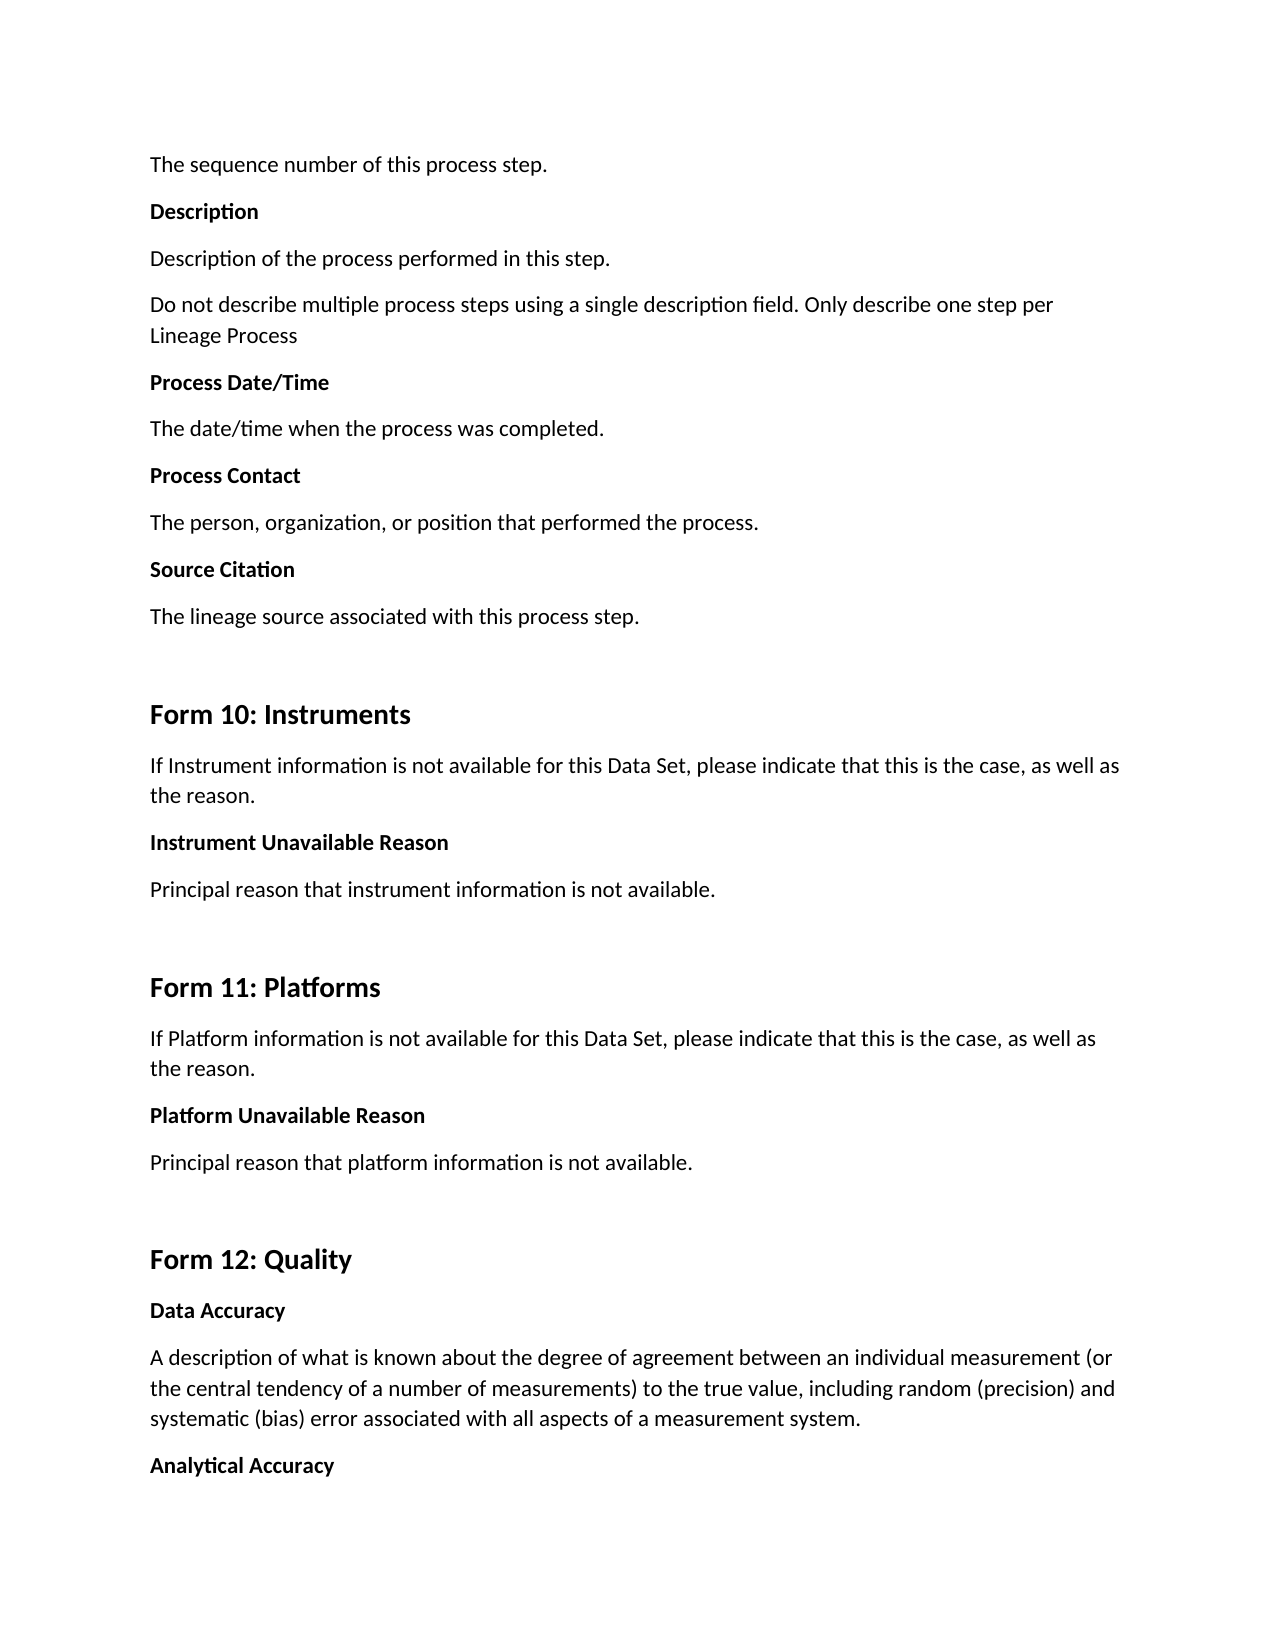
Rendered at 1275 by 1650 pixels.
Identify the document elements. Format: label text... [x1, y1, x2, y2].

text Description [150, 197, 1125, 225]
text The person, organization, or position that performed the process. [150, 508, 1125, 536]
text If Platform information is not available for this Data Set, please indicate that this is the case, as well as the reason. [150, 1024, 1125, 1082]
text Process Date/Time [150, 368, 1125, 396]
text The sequence number of this process step. [150, 150, 1125, 178]
text Do not describe multiple process steps using a single description field. Only describe one step per Lineage Process [150, 291, 1125, 349]
text Platform Unavailable Reason [150, 1101, 1125, 1129]
text Process Contact [150, 461, 1125, 489]
text A description of what is known about the degree of agreement between an individual measurement (or the central tendency of a number of measurements) to the true value, including random (precision) and systematic (bias) error associated with all aspects of a measurement system. [150, 1343, 1125, 1432]
text Form 11: Platforms [150, 969, 1125, 1004]
text Principal reason that instrument information is not available. [150, 875, 1125, 903]
text Form 10: Instruments [150, 696, 1125, 731]
text Analytical Accuracy [150, 1451, 1125, 1479]
text The date/time when the process was completed. [150, 414, 1125, 443]
text Data Accuracy [150, 1297, 1125, 1324]
text The lineage source associated with this process step. [150, 602, 1125, 630]
text Description of the process performed in this step. [150, 244, 1125, 272]
text If Instrument information is not available for this Data Set, please indicate that this is the case, as well as the reason. [150, 751, 1125, 809]
text Form 12: Quality [150, 1241, 1125, 1277]
text Source Citation [150, 555, 1125, 583]
text Instrument Unavailable Reason [150, 828, 1125, 856]
text Principal reason that platform information is not available. [150, 1148, 1125, 1176]
